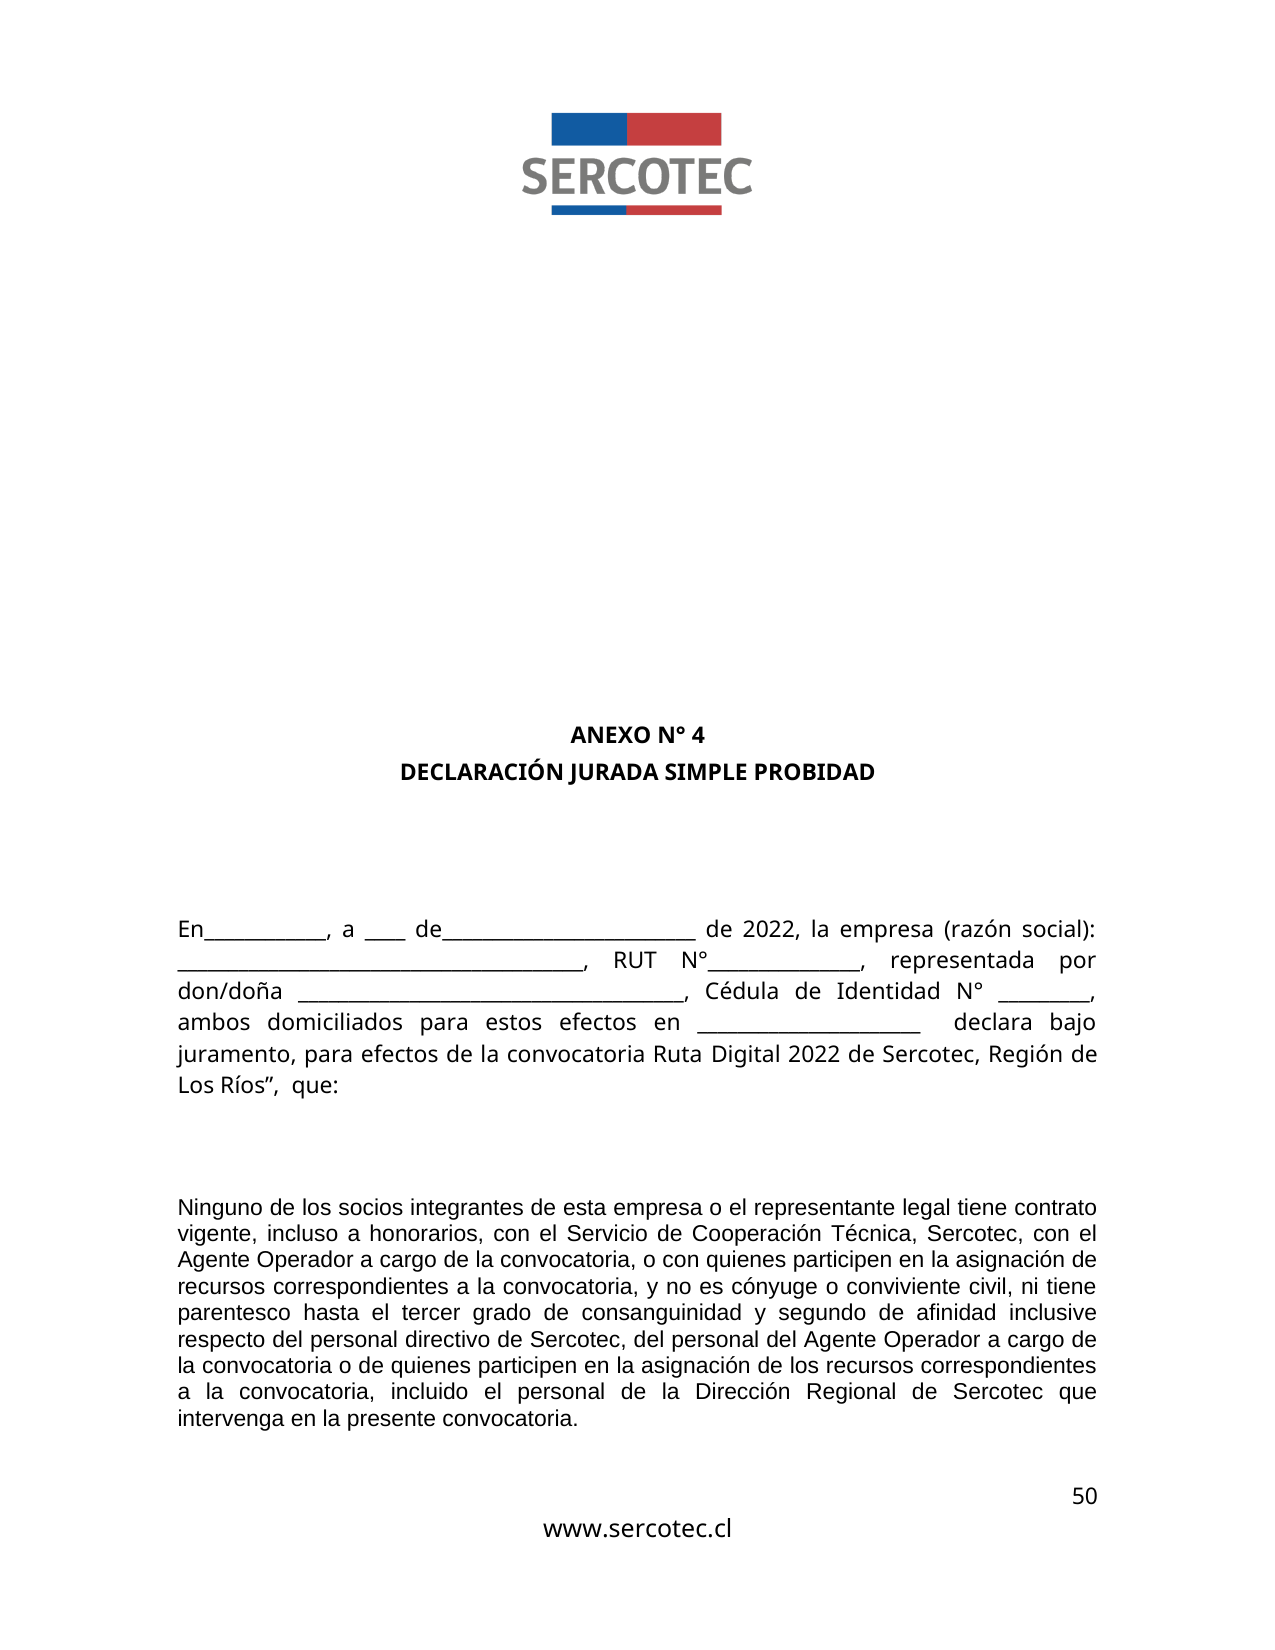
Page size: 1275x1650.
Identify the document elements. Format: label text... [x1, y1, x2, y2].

picture [512, 105, 763, 225]
text Ninguno de los socios integrantes de esta empresa o el representante legal tiene contrato vigente, incluso a honorarios, con el Servicio de Cooperación Técnica, Sercotec, con el Agente Operador a cargo de la convocatoria, o con quienes participen en la asignación de recursos correspondientes a la convocatoria, y no es cónyuge o conviviente civil, ni tiene parentesco hasta el tercer grado de consanguinidad y segundo de afinidad inclusive respecto del personal directivo de Sercotec, del personal del Agente Operador a cargo de la convocatoria o de quienes participen en la asignación de los recursos correspondientes a la convocatoria, incluido el personal de la Dirección Regional de Sercotec que intervenga en la presente convocatoria. [177, 1194, 1098, 1431]
text DECLARACIÓN JURADA SIMPLE PROBIDAD [177, 756, 1098, 787]
subtitle ANEXO N° 4 [177, 719, 1098, 750]
text En____________, a ____ de_________________________ de 2022, la empresa (razón social): ________________________________________, RUT N°_______________, representada por don/doña ______________________________________, Cédula de Identidad N° _________, ambos domiciliados para estos efectos en ______________________ declara bajo juramento, para efectos de la convocatoria Ruta Digital 2022 de Sercotec, Región de Los Ríos”, que: [177, 912, 1098, 1100]
